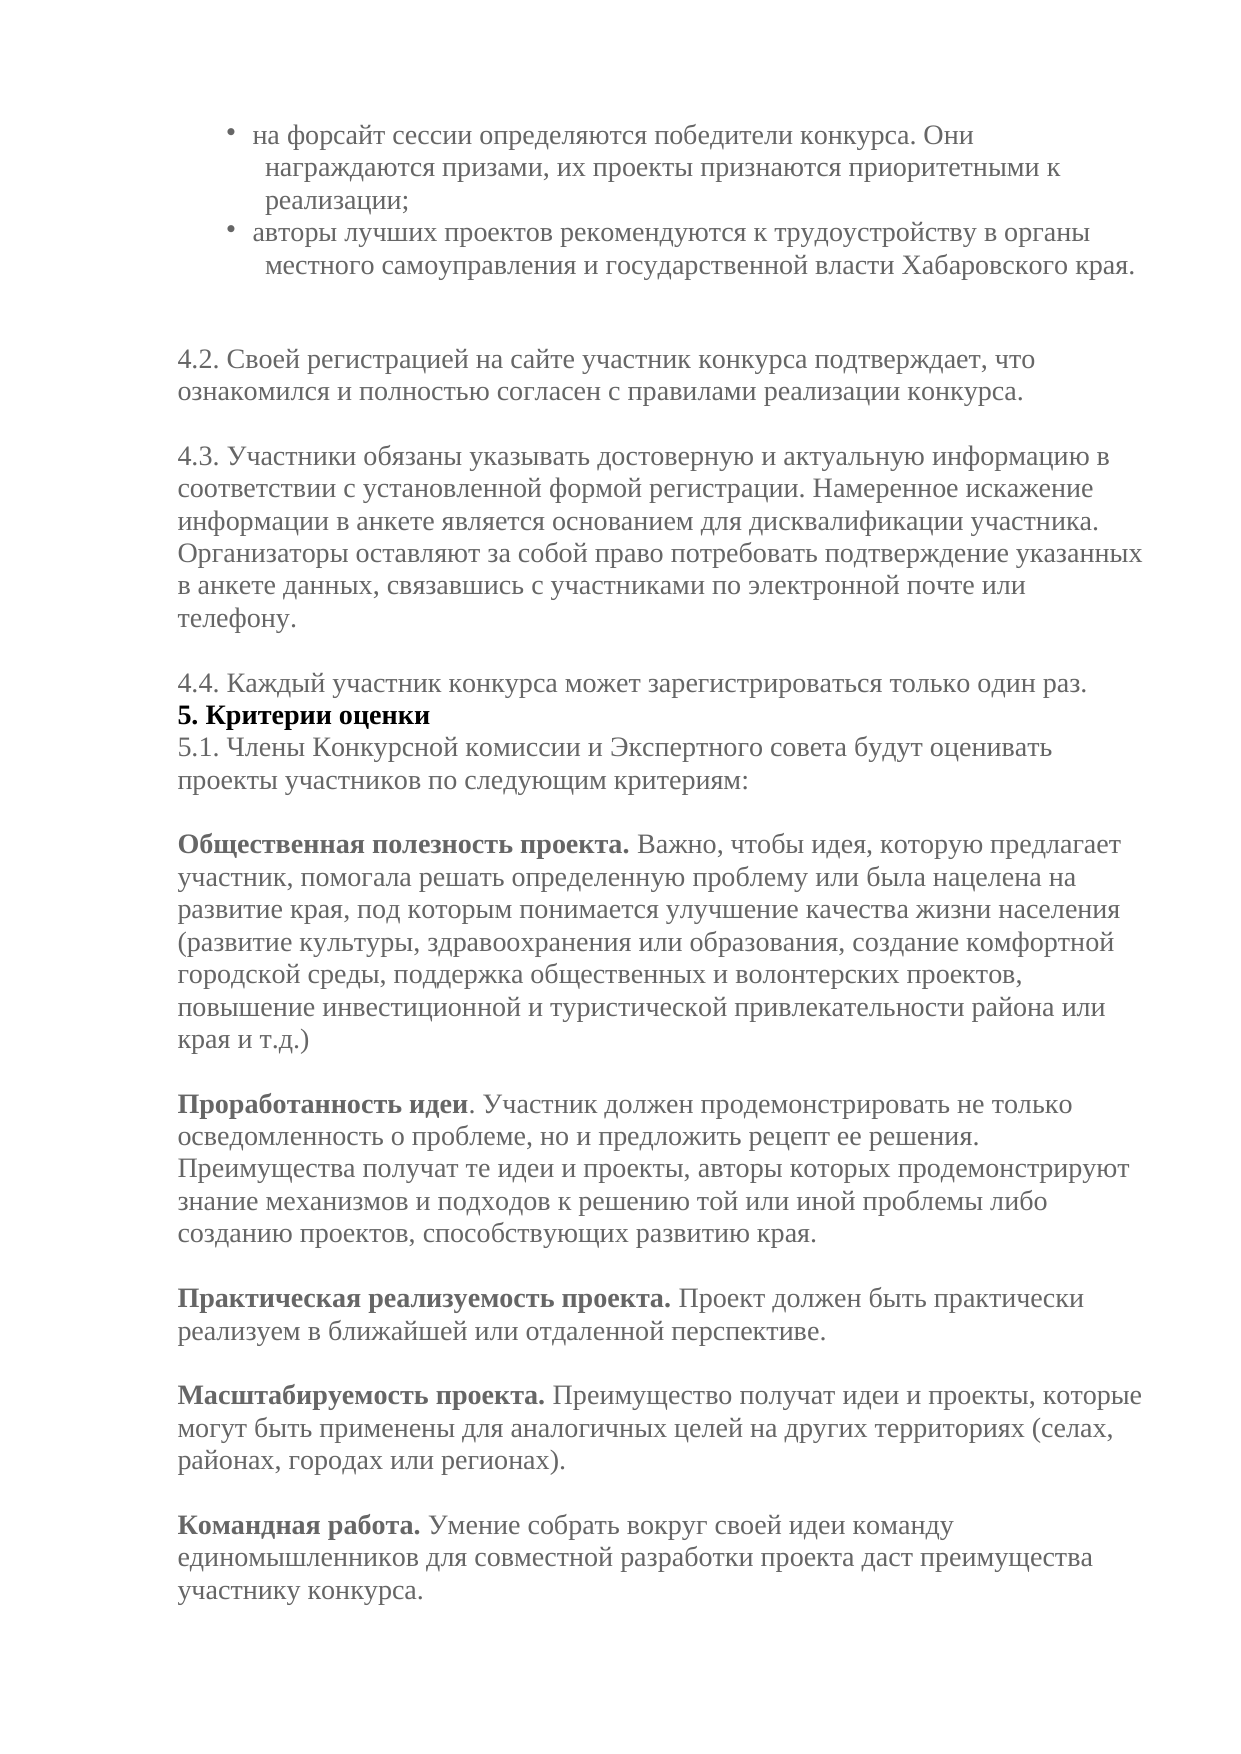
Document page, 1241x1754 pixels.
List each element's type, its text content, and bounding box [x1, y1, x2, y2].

text 4.2. Своей регистрацией на сайте участник конкурса подтверждает, что ознакомился и полностью согласен с правилами реализации конкурса. 4.3. Участники обязаны указывать достоверную и актуальную информацию в соответствии с установленной формой регистрации. Намеренное искажение информации в анкете является основанием для дисквалификации участника. Организаторы оставляют за собой право потребовать подтверждение указанных в анкете данных, связавшись с участниками по электронной почте или телефону. 4.4. Каждый участник конкурса может зарегистрироваться только один раз. [177, 309, 1152, 698]
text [177, 730, 1152, 1605]
list на форсайт сессии определяются победители конкурса. Они награждаются призами, их проекты признаются приоритетными к реализации; [227, 118, 1152, 215]
list авторы лучших проектов рекомендуются к трудоустройству в органы местного самоуправления и государственной власти Хабаровского края. [227, 215, 1152, 280]
text 5. Критерии оценки [177, 698, 1152, 730]
